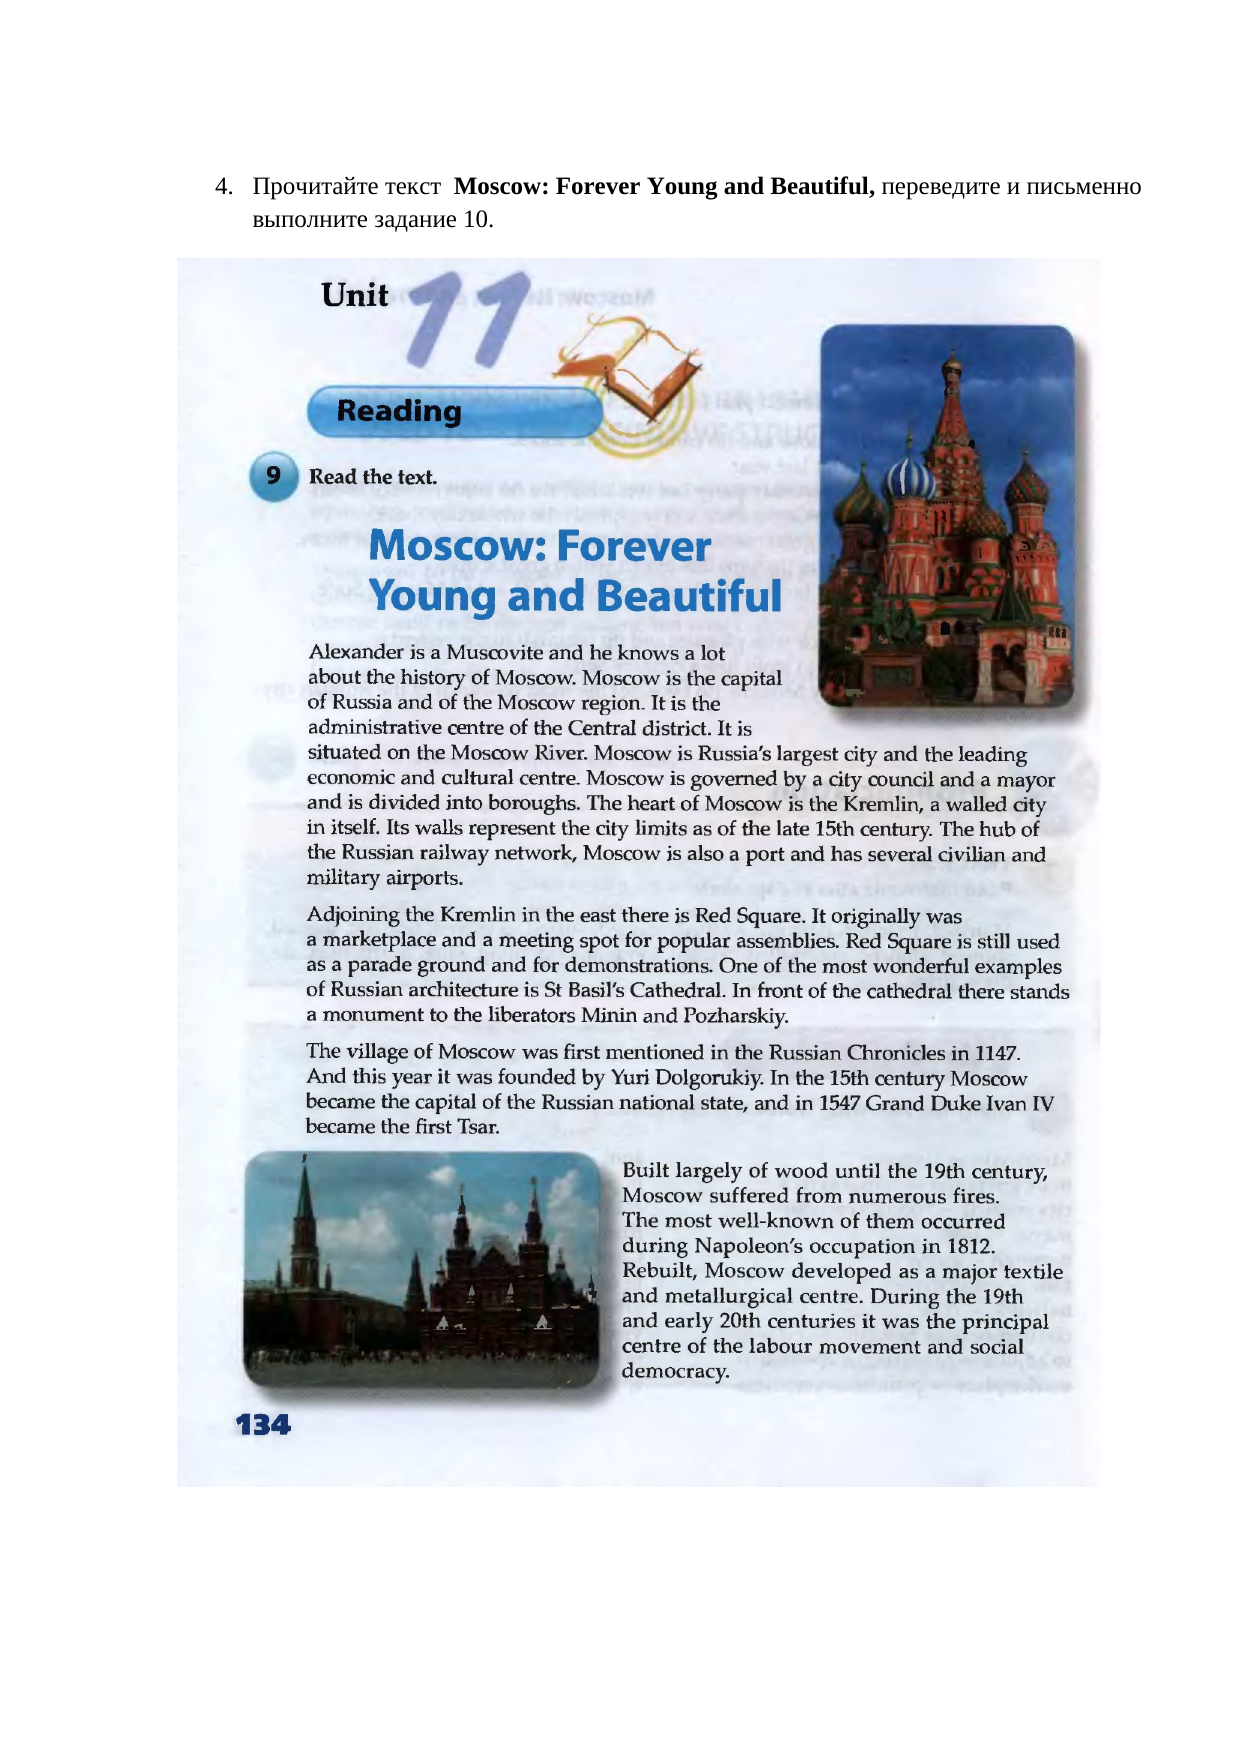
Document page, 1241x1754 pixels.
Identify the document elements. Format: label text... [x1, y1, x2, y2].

picture [177, 258, 1101, 1487]
list Прочитайте текст Moscow: Forever Young and Beautiful, переведите и письменно выполните задание 10. [215, 171, 1152, 233]
